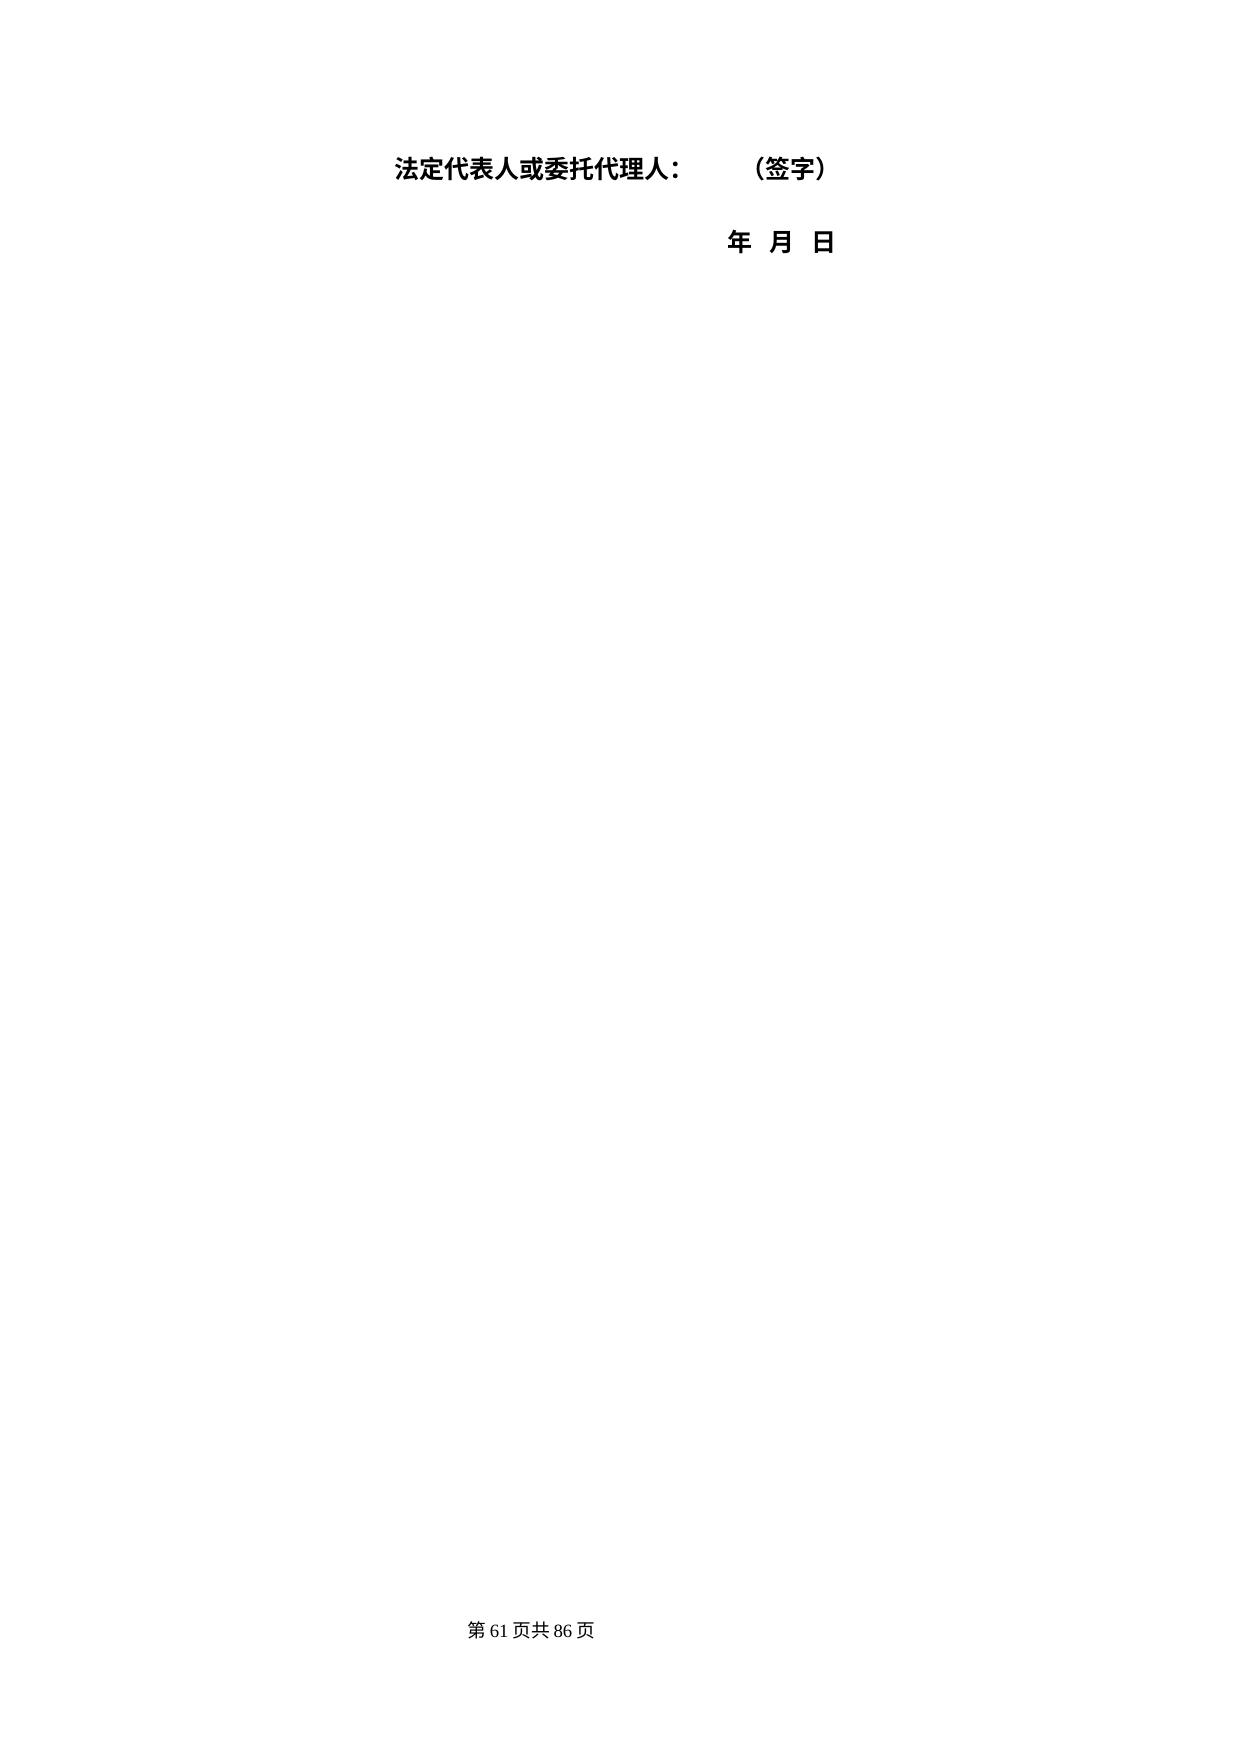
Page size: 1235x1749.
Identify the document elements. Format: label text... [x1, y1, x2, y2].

text 年 月 日06.资格证明材料 [112, 222, 1122, 259]
text 法定代表人或委托代理人： （签字） [112, 150, 1122, 186]
